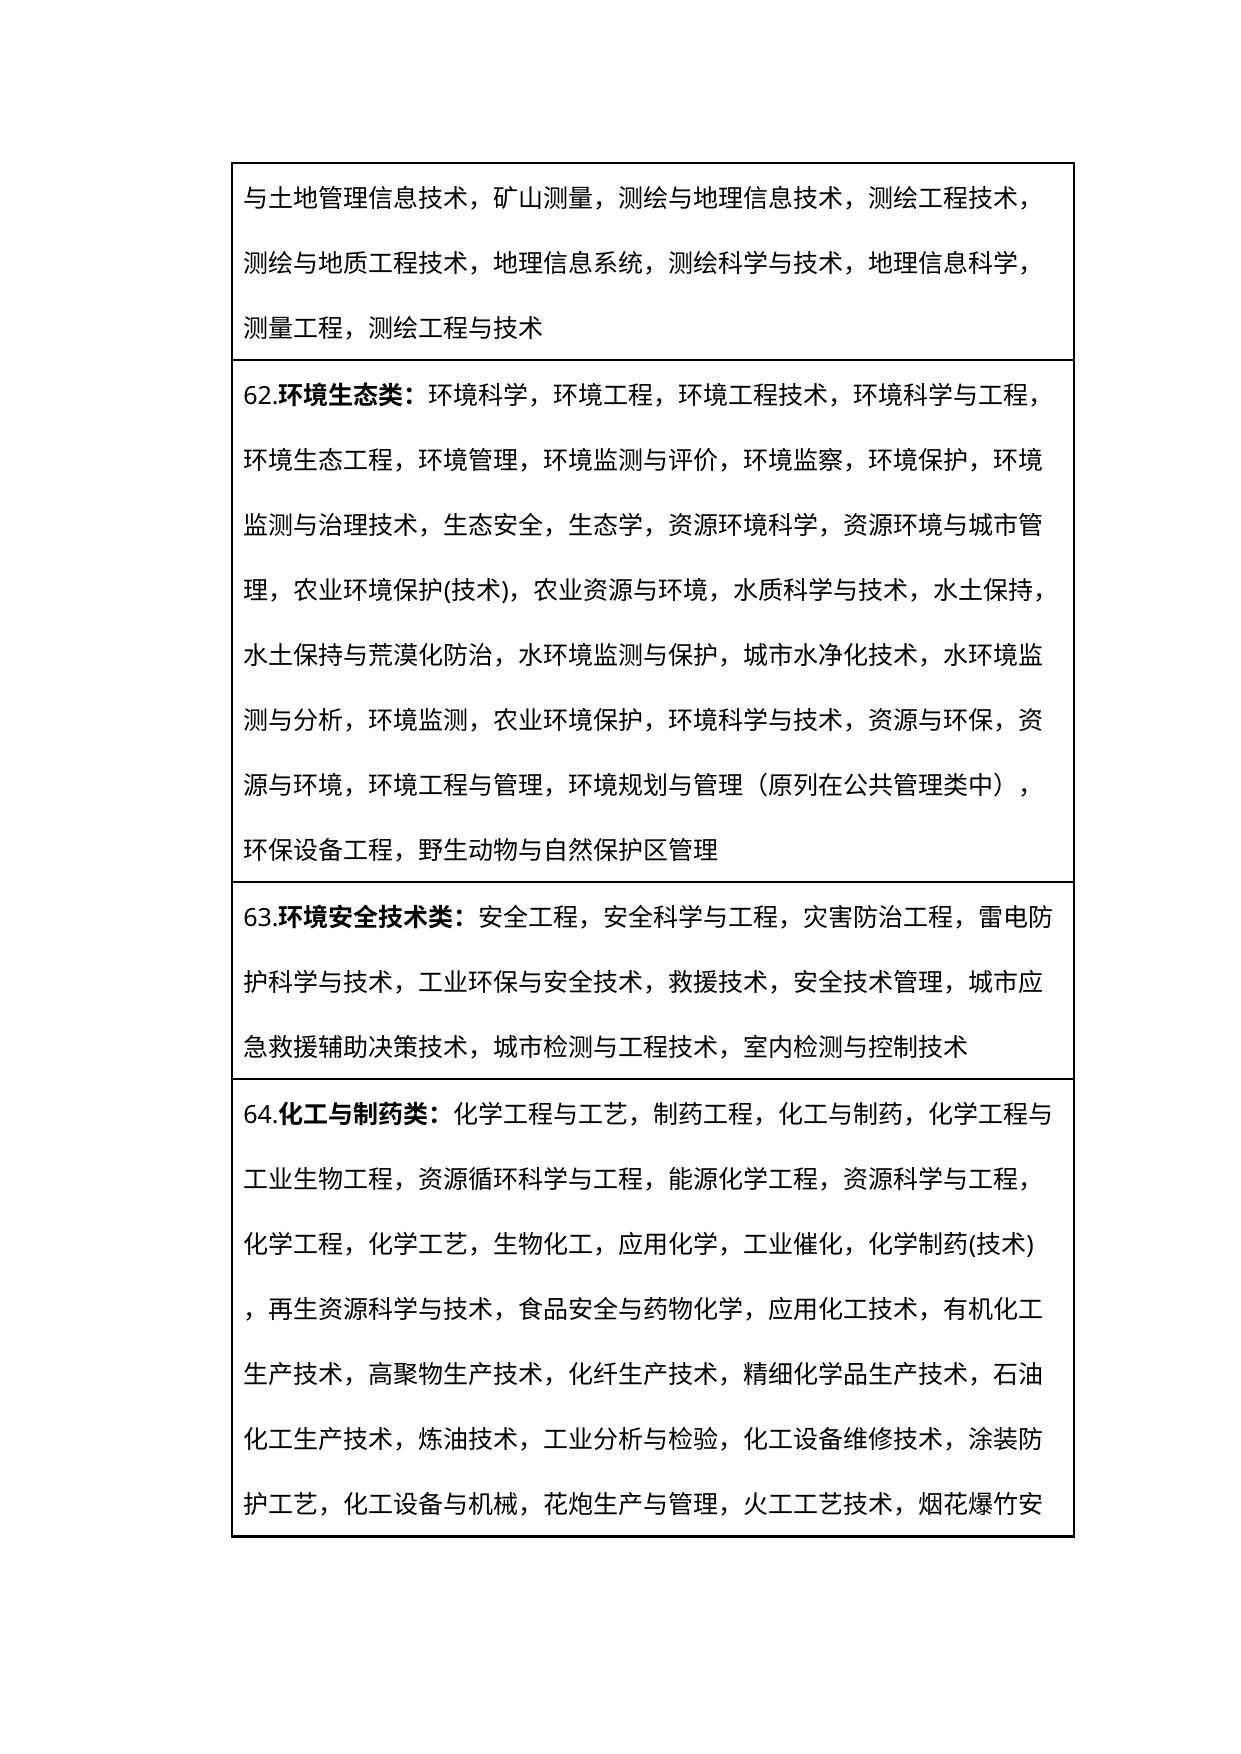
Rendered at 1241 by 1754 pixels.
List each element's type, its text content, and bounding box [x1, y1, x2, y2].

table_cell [233, 1080, 1073, 1535]
table_cell 63.环境安全技术类：安全工程，安全科学与工程，灾害防治工程，雷电防护科学与技术，工业环保与安全技术，救援技术，安全技术管理，城市应急救援辅助决策技术，城市检测与工程技术，室内检测与控制技术 [233, 883, 1073, 1078]
table_cell 62.环境生态类：环境科学，环境工程，环境工程技术，环境科学与工程，环境生态工程，环境管理，环境监测与评价，环境监察，环境保护，环境监测与治理技术，生态安全，生态学，资源环境科学，资源环境与城市管理，农业环境保护(技术)，农业资源与环境，水质科学与技术，水土保持，水土保持与荒漠化防治，水环境监测与保护，城市水净化技术，水环境监测与分析，环境监测，农业环境保护，环境科学与技术，资源与环保，资源与环境，环境工程与管理，环境规划与管理（原列在公共管理类中），环保设备工程，野生动物与自然保护区管理 [233, 361, 1073, 881]
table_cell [233, 164, 1073, 359]
